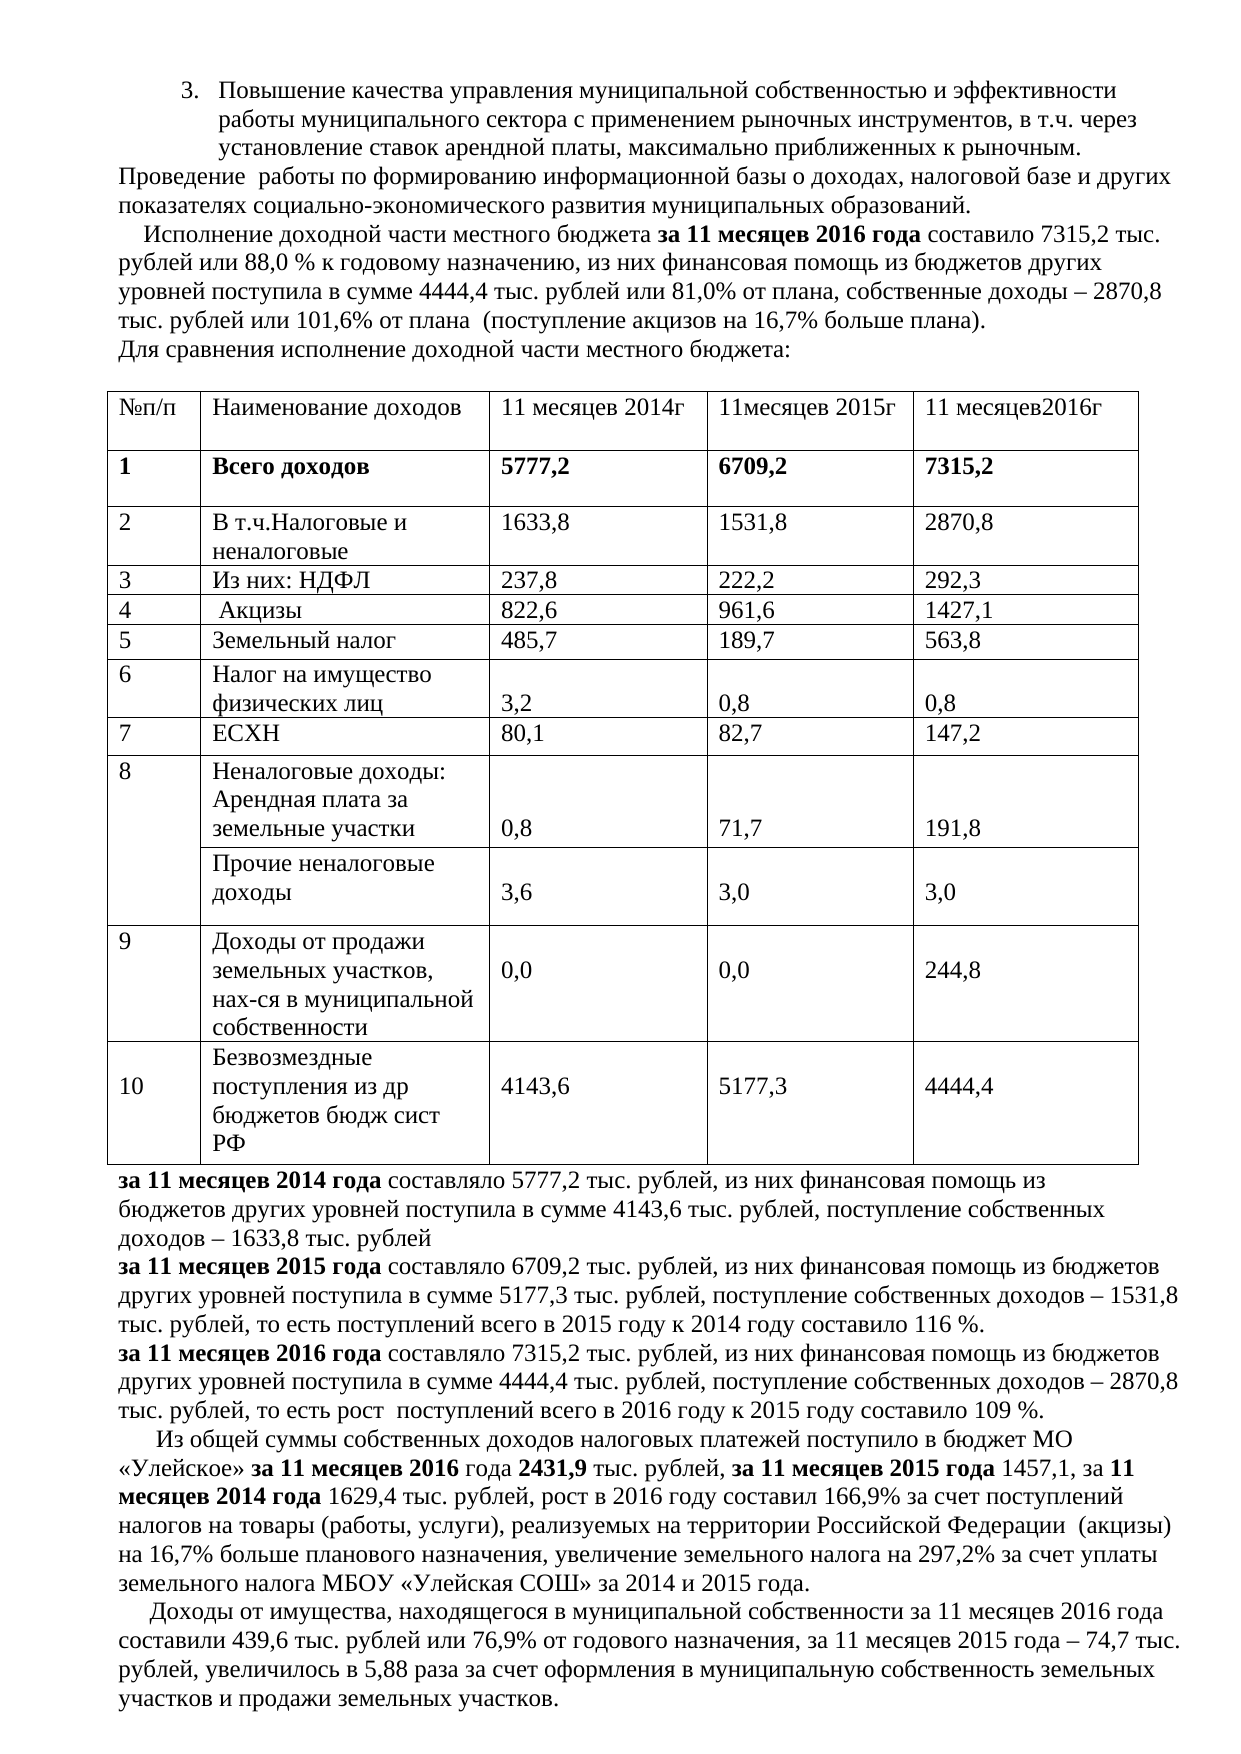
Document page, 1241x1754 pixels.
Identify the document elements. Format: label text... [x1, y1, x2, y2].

table_cell Акцизы [201, 595, 489, 624]
text Исполнение доходной части местного бюджета за 11 месяцев 2016 года составило 7315,2 тыс. рублей или 88,0 % к годовому назначению, из них финансовая помощь из бюджетов других уровней поступила в сумме 4444,4 тыс. рублей или 81,0% от плана, собственные доходы – 2870,8 тыс. рублей или 101,6% от плана (поступление акцизов на 16,7% больше плана). [118, 219, 1181, 334]
table_cell 961,6 [708, 595, 913, 624]
table_cell 7 [108, 718, 200, 755]
table_cell 485,7 [490, 625, 707, 658]
table_cell 237,8 [490, 566, 707, 594]
table_cell Земельный налог [201, 625, 489, 658]
text Проведение работы по формированию информационной базы о доходах, налоговой базе и других показателях социально-экономического развития муниципальных образований. [118, 161, 1181, 219]
table_cell Прочие неналоговые доходы [201, 848, 489, 925]
table_cell 0,0 [490, 926, 707, 1041]
table_header 11месяцев 2015г [708, 392, 913, 450]
table_cell 4 [108, 595, 200, 624]
table_cell 3,2 [490, 660, 707, 717]
text Для сравнения исполнение доходной части местного бюджета: [118, 334, 1181, 362]
table_cell 0,8 [914, 660, 1138, 717]
table_cell 2870,8 [914, 507, 1138, 564]
table_cell 71,7 [708, 756, 913, 847]
table_header Наименование доходов [201, 392, 489, 450]
table_cell 8 [108, 756, 200, 925]
table_cell Неналоговые доходы: Арендная плата за земельные участки [201, 756, 489, 847]
table_cell 6 [108, 660, 200, 717]
table_header №п/п [108, 392, 200, 450]
table_cell 7315,2 [914, 451, 1138, 506]
table_cell 191,8 [914, 756, 1138, 847]
table_cell 3 [108, 566, 200, 594]
table_cell Доходы от продажи земельных участков, нах-ся в муниципальной собственности [201, 926, 489, 1041]
text за 11 месяцев 2014 года составляло 5777,2 тыс. рублей, из них финансовая помощь из [118, 1165, 1181, 1194]
table_cell 5777,2 [490, 451, 707, 506]
table_cell 222,2 [708, 566, 913, 594]
table_cell 0,8 [490, 756, 707, 847]
table_cell Налог на имущество физических лиц [201, 660, 489, 717]
table_cell 1531,8 [708, 507, 913, 564]
text за 11 месяцев 2016 года составляло 7315,2 тыс. рублей, из них финансовая помощь из бюджетов других уровней поступила в сумме 4444,4 тыс. рублей, поступление собственных доходов – 2870,8 тыс. рублей, то есть рост поступлений всего в 2016 году к 2015 году составило 109 %. [118, 1338, 1181, 1424]
table_cell Всего доходов [201, 451, 489, 506]
table_cell ЕСХН [201, 718, 489, 755]
table_cell 2 [108, 507, 200, 564]
text за 11 месяцев 2015 года составляло 6709,2 тыс. рублей, из них финансовая помощь из бюджетов других уровней поступила в сумме 5177,3 тыс. рублей, поступление собственных доходов – 1531,8 тыс. рублей, то есть поступлений всего в 2015 году к 2014 году составило 116 %. [118, 1251, 1181, 1338]
table_cell 3,6 [490, 848, 707, 925]
table_cell 563,8 [914, 625, 1138, 658]
table_cell В т.ч.Налоговые и неналоговые [201, 507, 489, 564]
table_cell 6709,2 [708, 451, 913, 506]
text бюджетов других уровней поступила в сумме 4143,6 тыс. рублей, поступление собственных доходов – 1633,8 тыс. рублей [118, 1194, 1181, 1251]
table_cell 1427,1 [914, 595, 1138, 624]
table_cell 4444,4 [914, 1042, 1138, 1164]
table_cell 3,0 [914, 848, 1138, 925]
table_cell 189,7 [708, 625, 913, 658]
table_cell 5 [108, 625, 200, 658]
table_cell 82,7 [708, 718, 913, 755]
table_cell Безвозмездные поступления из др бюджетов бюдж сист РФ [201, 1042, 489, 1164]
table_cell Из них: НДФЛ [201, 566, 489, 594]
table_cell 1 [108, 451, 200, 506]
table_cell 822,6 [490, 595, 707, 624]
table_header 11 месяцев 2014г [490, 392, 707, 450]
table_cell 147,2 [914, 718, 1138, 755]
table_cell 1633,8 [490, 507, 707, 564]
table_cell 0,8 [708, 660, 913, 717]
table_cell 244,8 [914, 926, 1138, 1041]
table_cell 5177,3 [708, 1042, 913, 1164]
table_cell 10 [108, 1042, 200, 1164]
text Из общей суммы собственных доходов налоговых платежей поступило в бюджет МО «Улейское» за 11 месяцев 2016 года 2431,9 тыс. рублей, за 11 месяцев 2015 года 1457,1, за 11 месяцев 2014 года 1629,4 тыс. рублей, рост в 2016 году составил 166,9% за счет поступлений налогов на товары (работы, услуги), реализуемых на территории Российской Федерации (акцизы) на 16,7% больше планового назначения, увеличение земельного налога на 297,2% за счет уплаты земельного налога МБОУ «Улейская СОШ» за 2014 и 2015 года. [118, 1424, 1181, 1596]
table_cell 80,1 [490, 718, 707, 755]
text Доходы от имущества, находящегося в муниципальной собственности за 11 месяцев 2016 года составили 439,6 тыс. рублей или 76,9% от годового назначения, за 11 месяцев 2015 года – 74,7 тыс. рублей, увеличилось в 5,88 раза за счет оформления в муниципальную собственность земельных участков и продажи земельных участков. [118, 1596, 1181, 1711]
table_cell 9 [108, 926, 200, 1041]
table_cell 3,0 [708, 848, 913, 925]
table_header 11 месяцев2016г [914, 392, 1138, 450]
table_cell 292,3 [914, 566, 1138, 594]
table_cell 0,0 [708, 926, 913, 1041]
table_cell 4143,6 [490, 1042, 707, 1164]
list Повышение качества управления муниципальной собственностью и эффективности работы муниципального сектора с применением рыночных инструментов, в т.ч. через установление ставок арендной платы, максимально приближенных к рыночным. [181, 75, 1181, 161]
